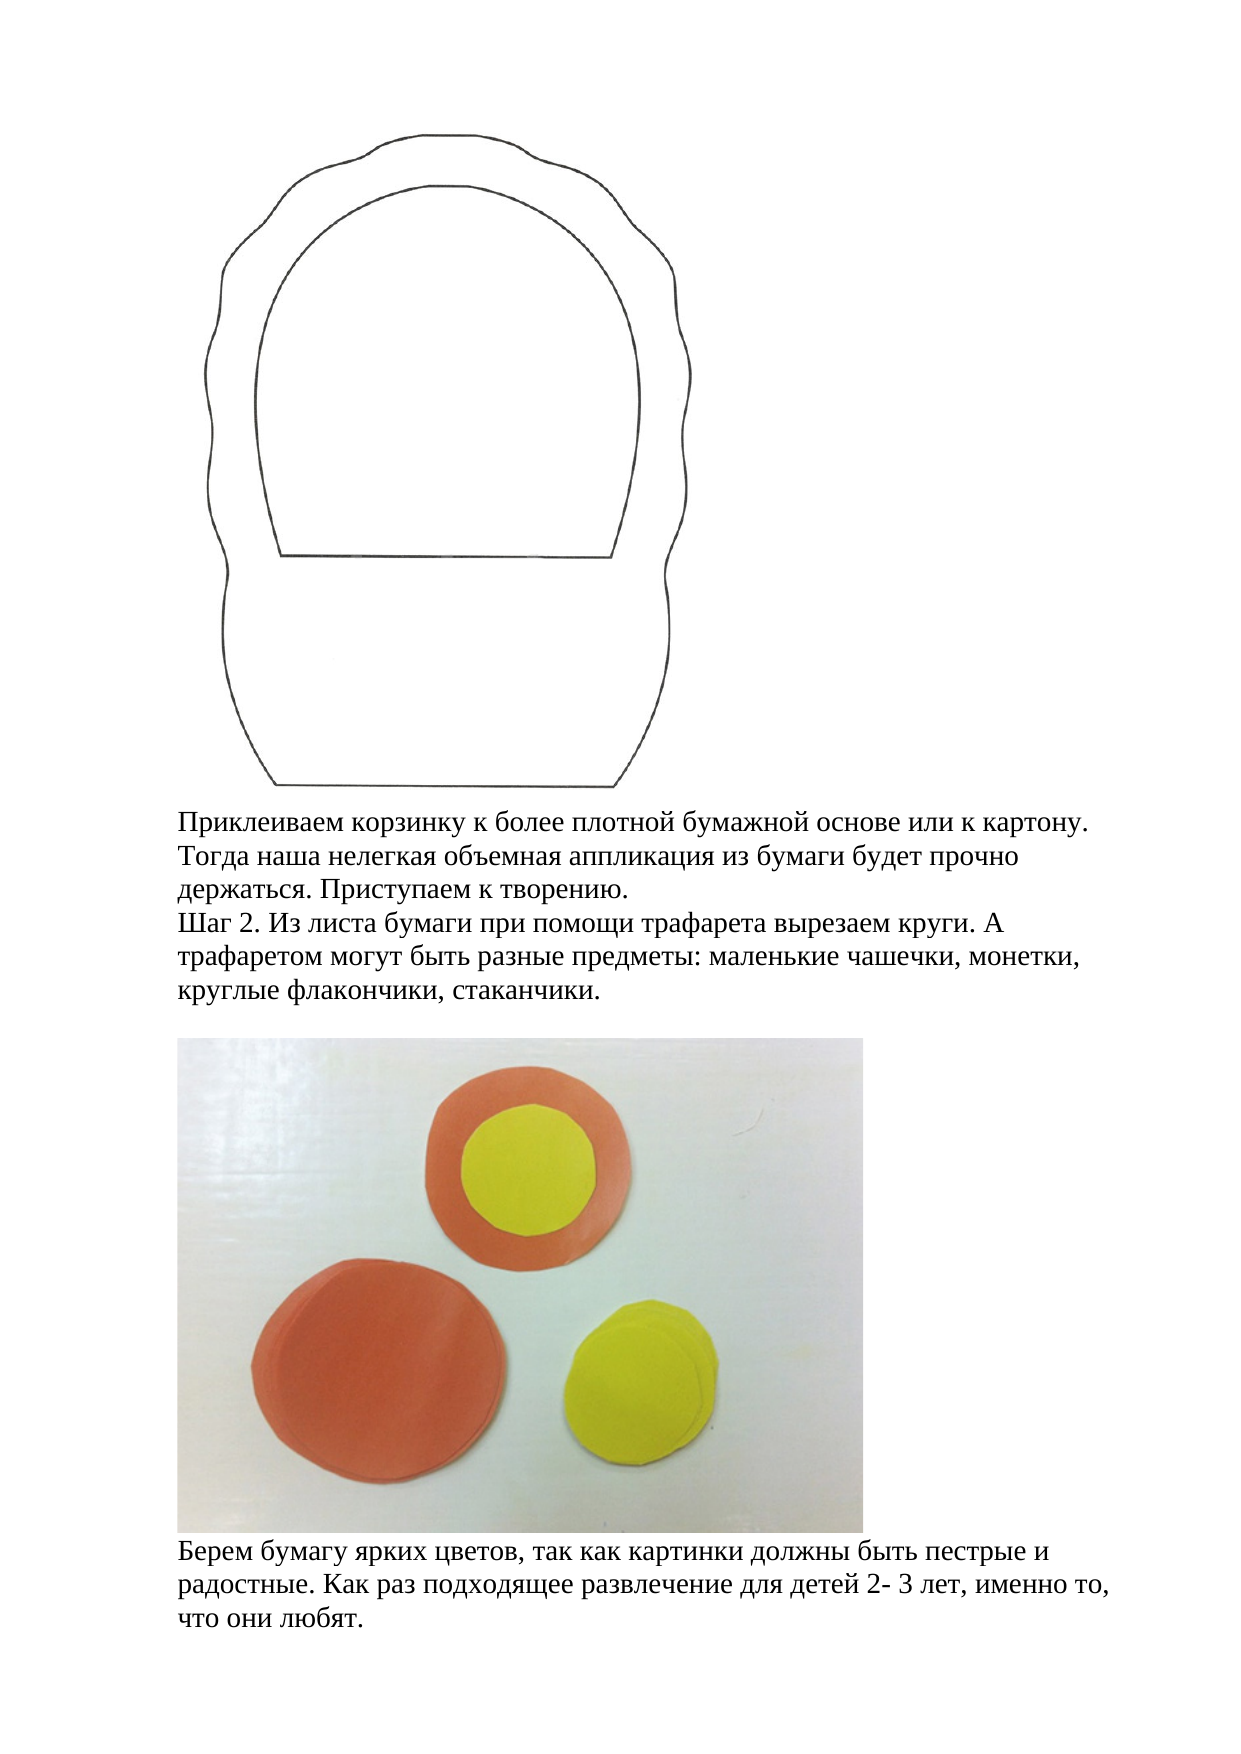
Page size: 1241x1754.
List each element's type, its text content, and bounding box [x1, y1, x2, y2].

picture [177, 1038, 864, 1533]
text Берем бумагу ярких цветов, так как картинки должны быть пестрые и радостные. Как раз подходящее развлечение для детей 2- 3 лет, именно то, что они любят. [364, 1533, 1152, 1633]
text Приклеиваем корзинку к более плотной бумажной основе или к картону. Тогда наша нелегкая объемная аппликация из бумаги будет прочно держаться. Приступаем к творению. [629, 804, 1152, 905]
text Шаг 2. Из листа бумаги при помощи трафарета вырезаем круги. А трафаретом могут быть разные предметы: маленькие чашечки, монетки, круглые флакончики, стаканчики. [601, 905, 1152, 1005]
picture [184, 118, 711, 804]
